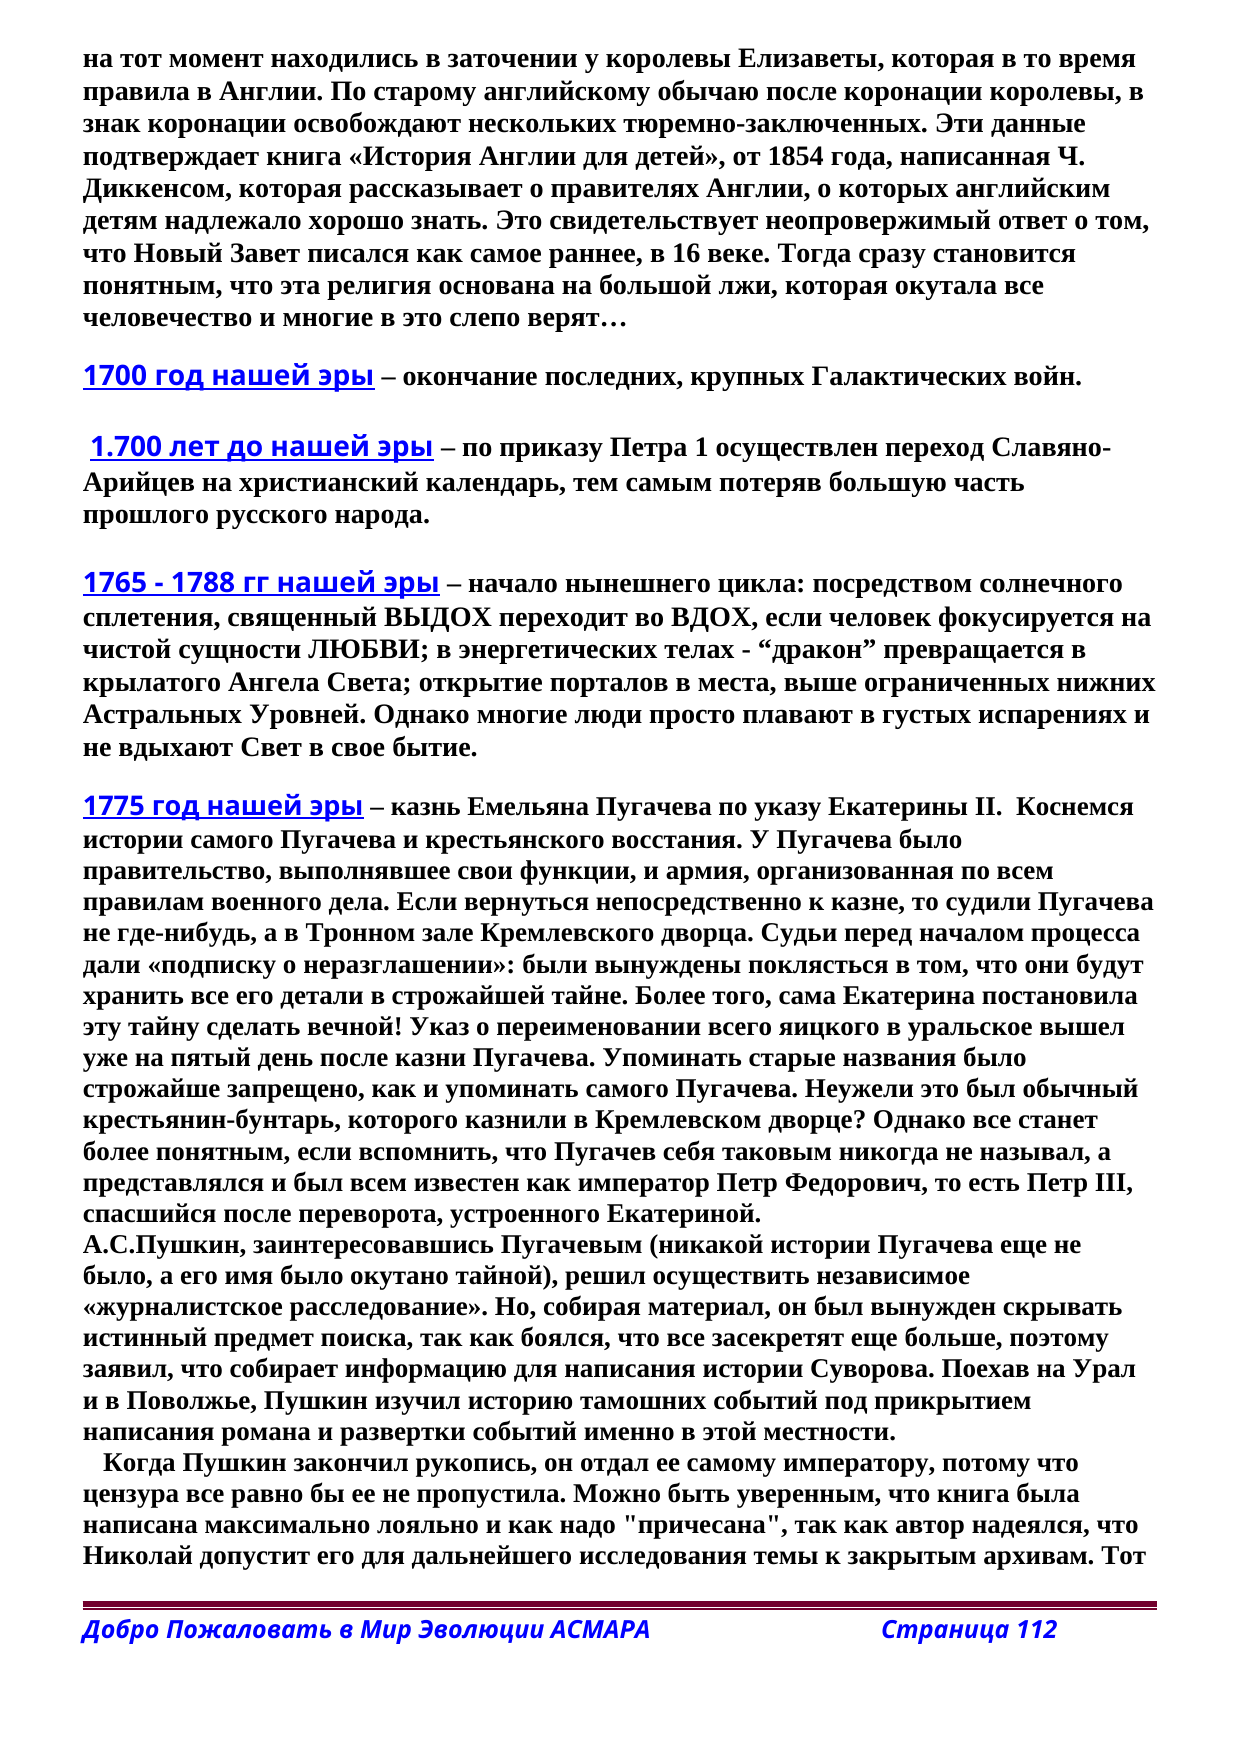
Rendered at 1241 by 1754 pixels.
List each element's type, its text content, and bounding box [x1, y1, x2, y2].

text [83, 1446, 1157, 1571]
text 1765 - 1788 гг нашей эры – начало нынешнего цикла: посредством солнечного сплетения, священный ВЫДОХ переходит во ВДОХ, если человек фокусируется на чистой сущности ЛЮБВИ; в энергетических телах - “дракон” превращается в крылатого Ангела Света; открытие порталов в места, выше ограниченных нижних Астральных Уровней. Однако многие люди просто плавают в густых испарениях и не вдыхают Свет в свое бытие. [83, 562, 1157, 762]
text 1.700 лет до нашей эры – по приказу Петра 1 осуществлен переход Славяно-Арийцев на христианский календарь, тем самым потеряв большую часть прошлого русского народа. [83, 426, 1157, 529]
text 1700 год нашей эры – окончание последних, крупных Галактических войн. [83, 356, 1157, 394]
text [83, 41, 1157, 333]
text А.С.Пушкин, заинтересовавшись Пугачевым (никакой истории Пугачева еще не было, а его имя было окутано тайной), решил осуществить независимое «журналистское расследование». Но, собирая материал, он был вынужден скрывать истинный предмет поиска, так как боялся, что все засекретят еще больше, поэтому заявил, что собирает информацию для написания истории Суворова. Поехав на Урал и в Поволжье, Пушкин изучил историю тамошних событий под прикрытием написания романа и развертки событий именно в этой местности. [83, 1228, 1157, 1446]
text 1775 год нашей эры – казнь Емельяна Пугачева по указу Екатерины II. Коснемся истории самого Пугачева и крестьянского восстания. У Пугачева было правительство, выполнявшее свои функции, и армия, организованная по всем правилам военного дела. Если вернуться непосредственно к казне, то судили Пугачева не где-нибудь, а в Тронном зале Кремлевского дворца. Судьи перед началом процесса дали «подписку о неразглашении»: были вынуждены поклясться в том, что они будут хранить все его детали в строжайшей тайне. Более того, сама Екатерина постановила эту тайну сделать вечной! Указ о переименовании всего яицкого в уральское вышел уже на пятый день после казни Пугачева. Упоминать старые названия было строжайше запрещено, как и упоминать самого Пугачева. Неужели это был обычный крестьянин-бунтарь, которого казнили в Кремлевском дворце? Однако все станет более понятным, если вспомнить, что Пугачев себя таковым никогда не называл, а представлялся и был всем известен как император Петр Федорович, то есть Петр III, спасшийся после переворота, устроенного Екатериной. [83, 786, 1157, 1228]
